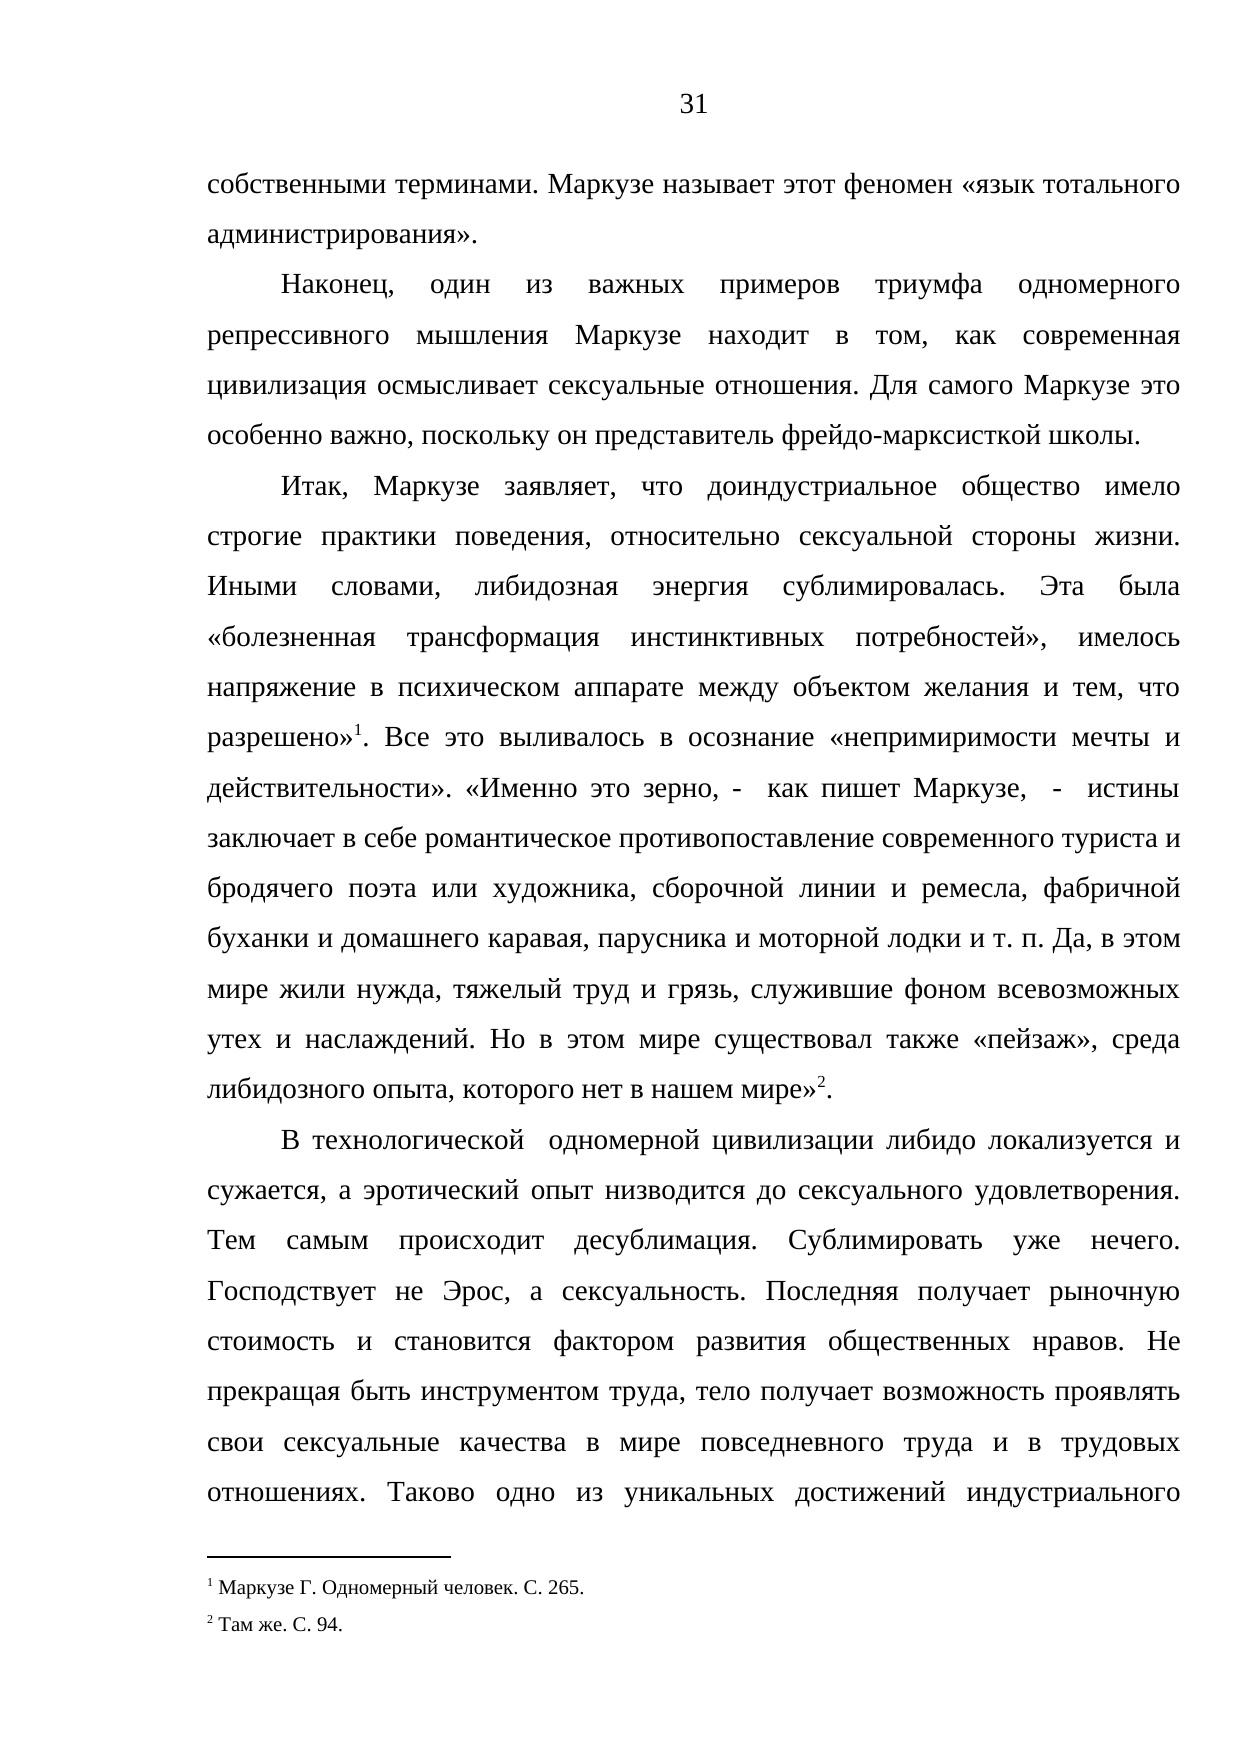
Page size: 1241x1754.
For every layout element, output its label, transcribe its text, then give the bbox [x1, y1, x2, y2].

text Наконец, один из важных примеров триумфа одномерного репрессивного мышления Маркузе находит в том, как современная цивилизация осмысливает сексуальные отношения. Для самого Маркузе это особенно важно, поскольку он представитель фрейдо-марксисткой школы. [207, 267, 1181, 451]
text Итак, Маркузе заявляет, что доиндустриальное общество имело строгие практики поведения, относительно сексуальной стороны жизни. Иными словами, либидозная энергия сублимировалась. Эта была «болезненная трансформация инстинктивных потребностей», имелось напряжение в психическом аппарате между объектом желания и тем, что разрешено». Все это выливалось в осознание «непримиримости мечты и действительности». «Именно это зерно, - как пишет Маркузе, - истины заключает в себе романтическое противопоставление современного туриста и бродячего поэта или художника, сборочной линии и ремесла, фабричной буханки и домашнего каравая, парусника и моторной лодки и т. п. Да, в этом мире жили нужда, тяжелый труд и грязь, служившие фоном всевозможных утех и наслаждений. Но в этом мире существовал также «пейзаж», среда либидозного опыта, которого нет в нашем мире». [207, 468, 1181, 1105]
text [207, 1122, 1181, 1508]
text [207, 166, 1181, 250]
